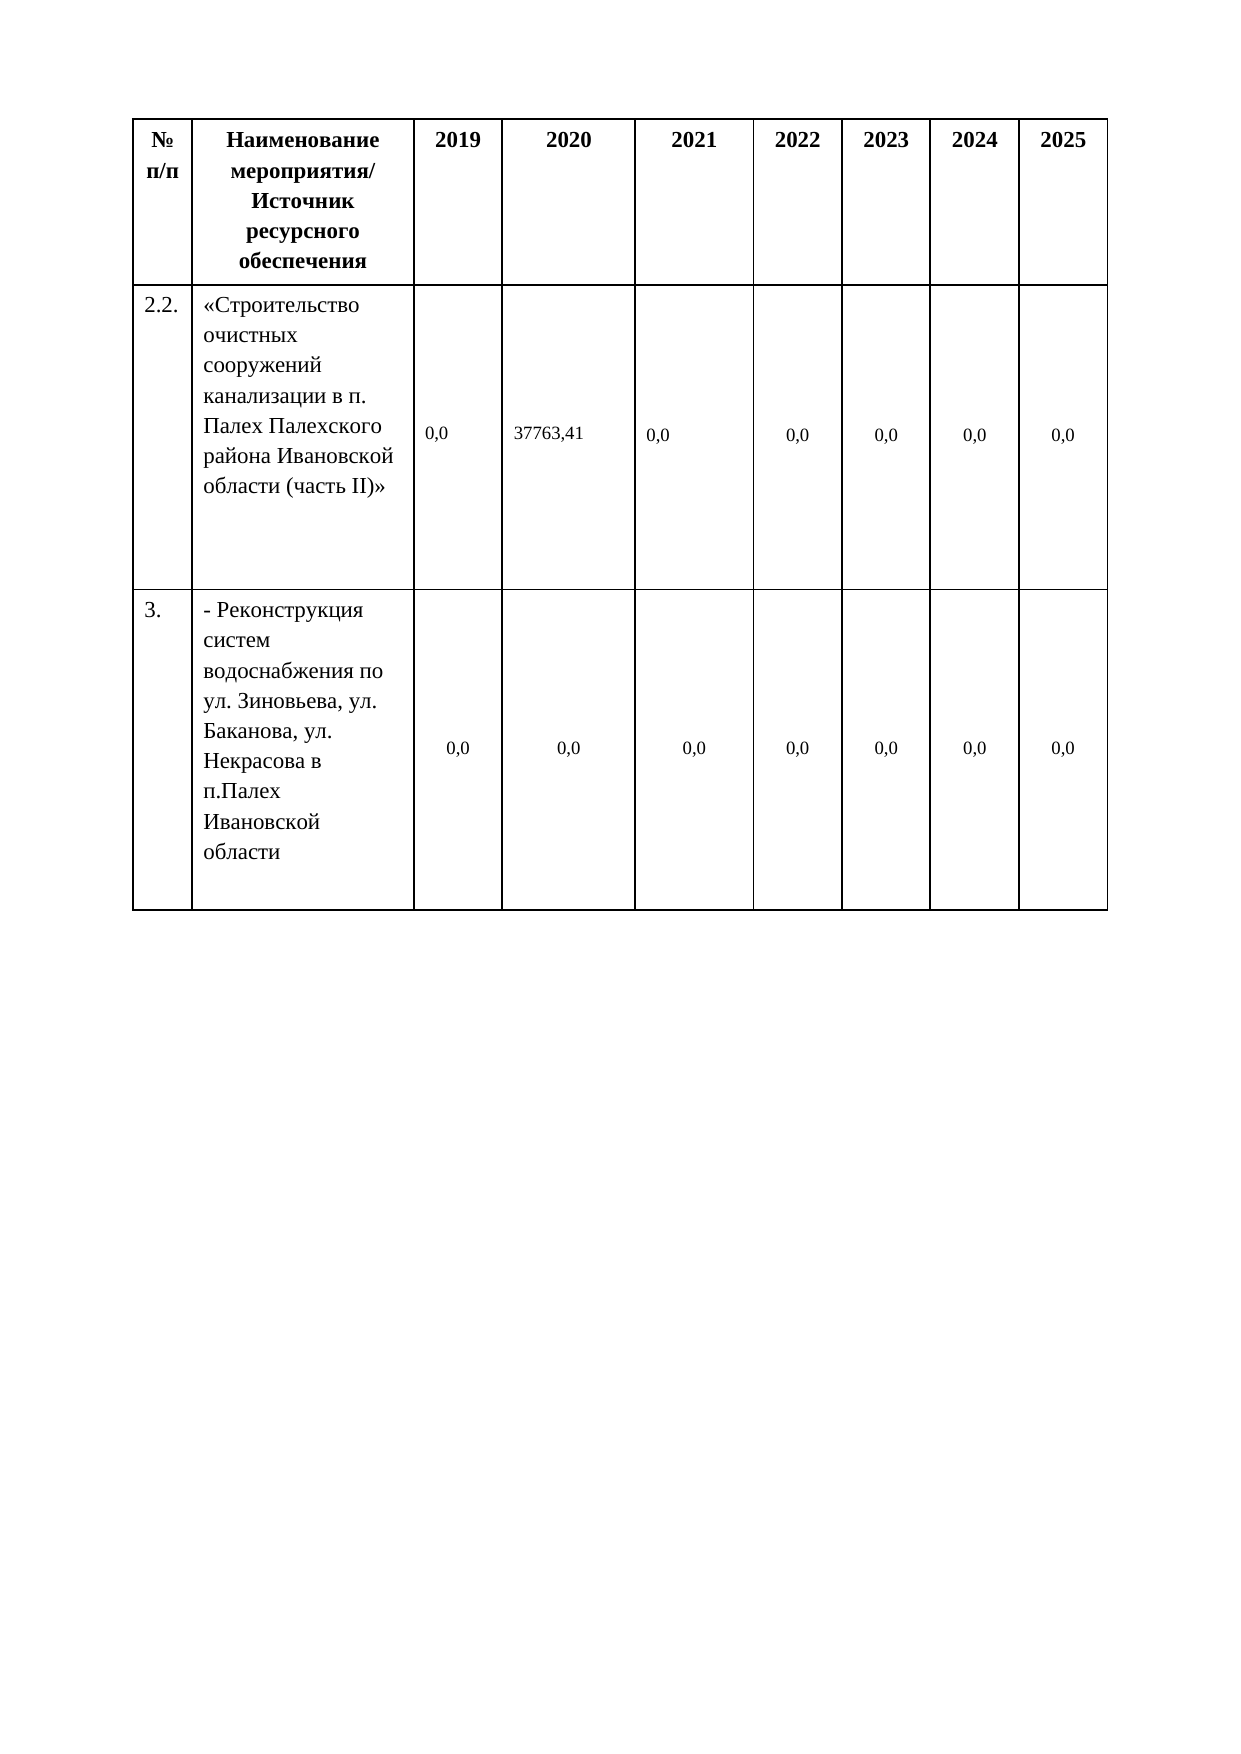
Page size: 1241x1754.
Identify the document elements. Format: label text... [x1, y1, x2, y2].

table_cell 0,0 [754, 590, 841, 909]
table_cell 0,0 [931, 590, 1018, 909]
table_cell 37763,41 [503, 286, 634, 589]
table_cell 0,0 [754, 286, 841, 589]
table_cell 0,0 [931, 286, 1018, 589]
table_header 2020 [503, 120, 634, 284]
table_header 2024 [931, 120, 1018, 284]
table_cell 0,0 [636, 590, 753, 909]
table_cell 0,0 [415, 590, 501, 909]
table_cell 0,0 [1020, 590, 1107, 909]
table_header № п/п [134, 120, 191, 284]
table_cell 0,0 [503, 590, 634, 909]
table_header Наименование мероприятия/ Источник ресурсного обеспечения [193, 120, 413, 284]
table_cell 0,0 [1020, 286, 1107, 589]
table_cell 3. [134, 590, 191, 909]
table_cell - Реконструкция систем водоснабжения по ул. Зиновьева, ул. Баканова, ул. Некрасова в п.Палех Ивановской области [193, 590, 413, 909]
table_cell 0,0 [636, 286, 753, 589]
table_header 2021 [636, 120, 753, 284]
table_header 2019 [415, 120, 501, 284]
table_cell «Строительство очистных сооружений канализации в п. Палех Палехского района Ивановской области (часть II)» [193, 286, 413, 589]
table_cell 0,0 [415, 286, 501, 589]
table_header 2025 [1020, 120, 1107, 284]
table_cell 0,0 [843, 286, 929, 589]
table_cell 2.2. [134, 286, 191, 589]
table_cell 0,0 [843, 590, 929, 909]
table_header 2023 [843, 120, 929, 284]
table_header 2022 [754, 120, 841, 284]
